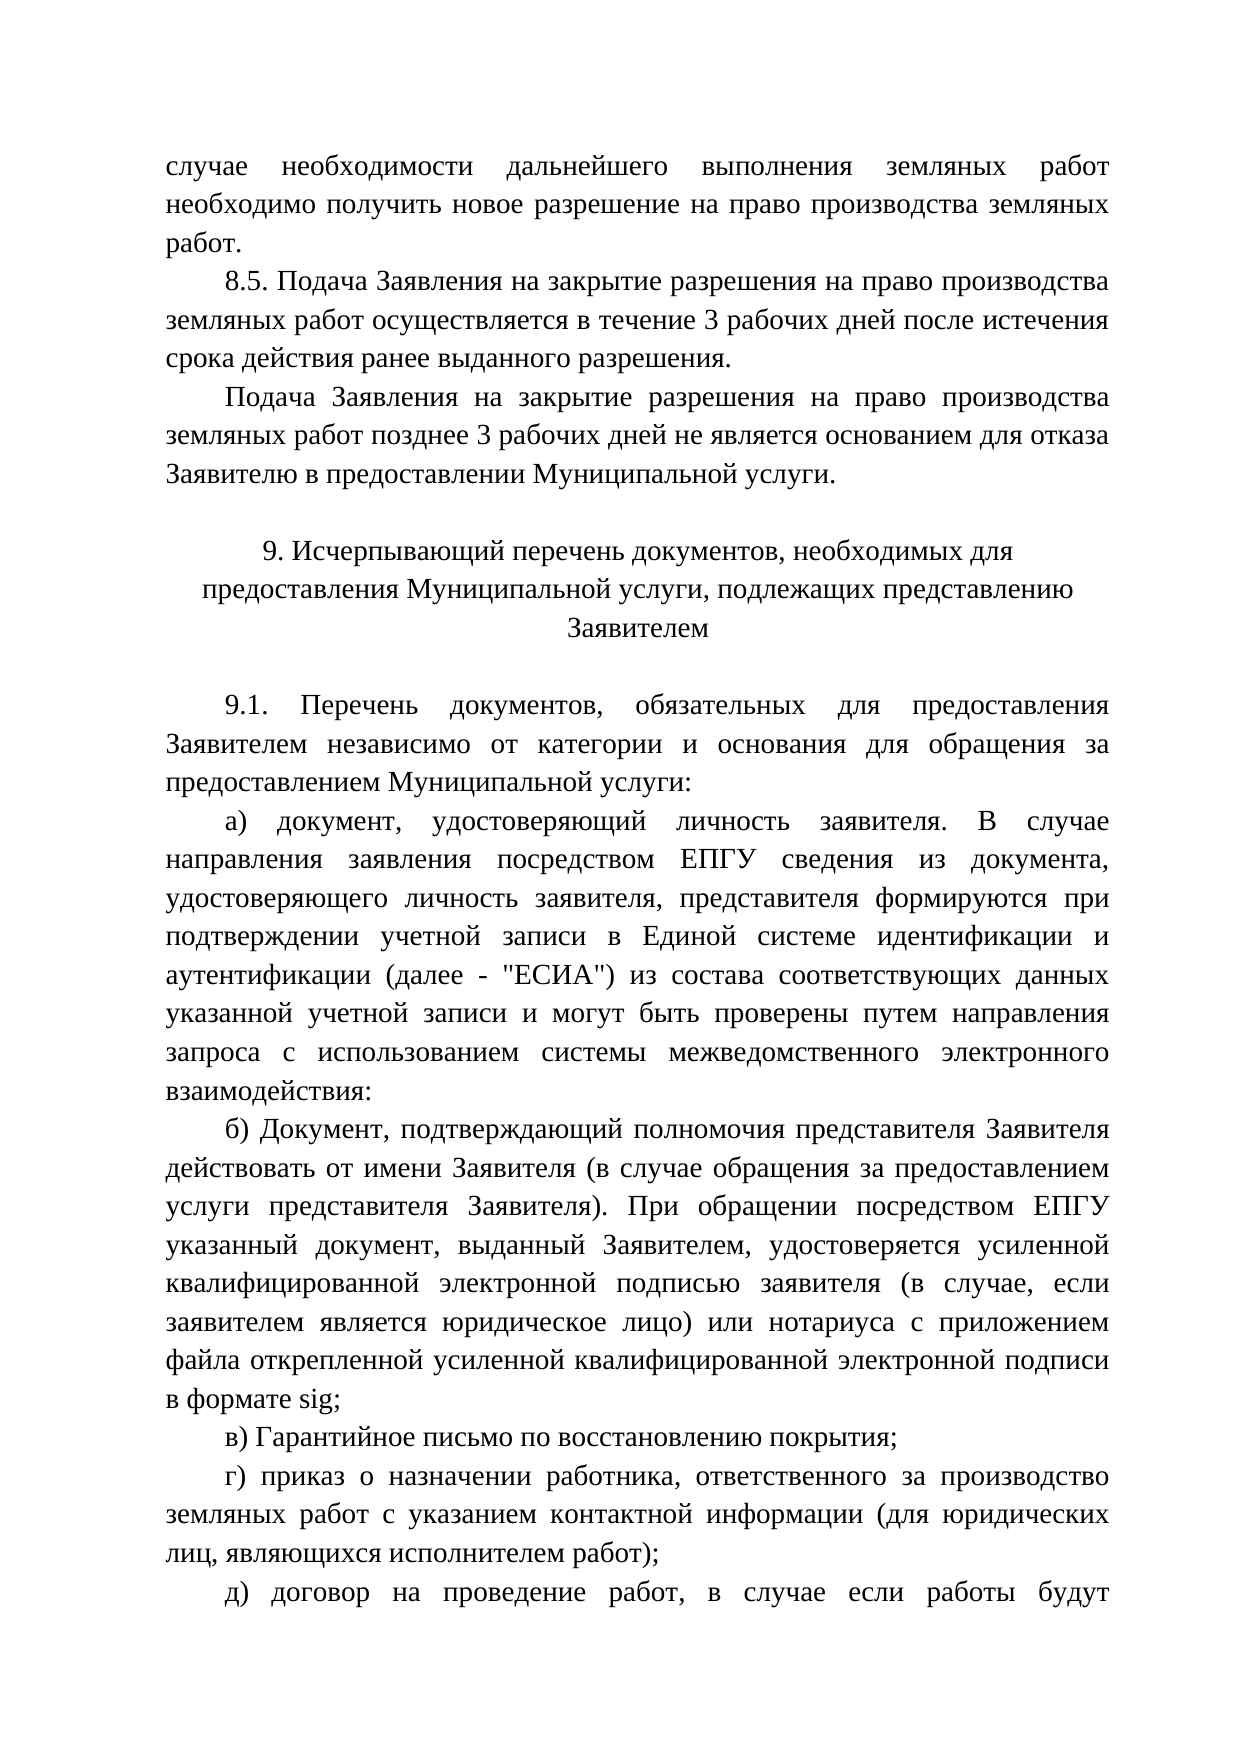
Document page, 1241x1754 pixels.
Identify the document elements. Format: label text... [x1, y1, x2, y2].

text 8.5. Подача Заявления на закрытие разрешения на право производства земляных работ осуществляется в течение 3 рабочих дней после истечения срока действия ранее выданного разрешения. [165, 263, 1110, 374]
text Подача Заявления на закрытие разрешения на право производства земляных работ позднее 3 рабочих дней не является основанием для отказа Заявителю в предоставлении Муниципальной услуги. [165, 379, 1110, 489]
text б) Документ, подтверждающий полномочия представителя Заявителя действовать от имени Заявителя (в случае обращения за предоставлением услуги представителя Заявителя). При обращении посредством ЕПГУ указанный документ, выданный Заявителем, удостоверяется усиленной квалифицированной электронной подписью заявителя (в случае, если заявителем является юридическое лицо) или нотариуса с приложением файла открепленной усиленной квалифицированной электронной подписи в формате sig; [165, 1111, 1110, 1414]
text г) приказ о назначении работника, ответственного за производство земляных работ с указанием контактной информации (для юридических лиц, являющихся исполнителем работ); [165, 1458, 1110, 1569]
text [165, 148, 1110, 258]
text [165, 1574, 1110, 1607]
text а) документ, удостоверяющий личность заявителя. В случае направления заявления посредством ЕПГУ сведения из документа, удостоверяющего личность заявителя, представителя формируются при подтверждении учетной записи в Единой системе идентификации и аутентификации (далее - "ЕСИА") из состава соответствующих данных указанной учетной записи и могут быть проверены путем направления запроса с использованием системы межведомственного электронного взаимодействия: [165, 803, 1110, 1106]
text 9.1. Перечень документов, обязательных для предоставления Заявителем независимо от категории и основания для обращения за предоставлением Муниципальной услуги: [165, 687, 1110, 798]
text в) Гарантийное письмо по восстановлению покрытия; [165, 1419, 1110, 1453]
text 9. Исчерпывающий перечень документов, необходимых для предоставления Муниципальной услуги, подлежащих представлению Заявителем [165, 533, 1110, 644]
